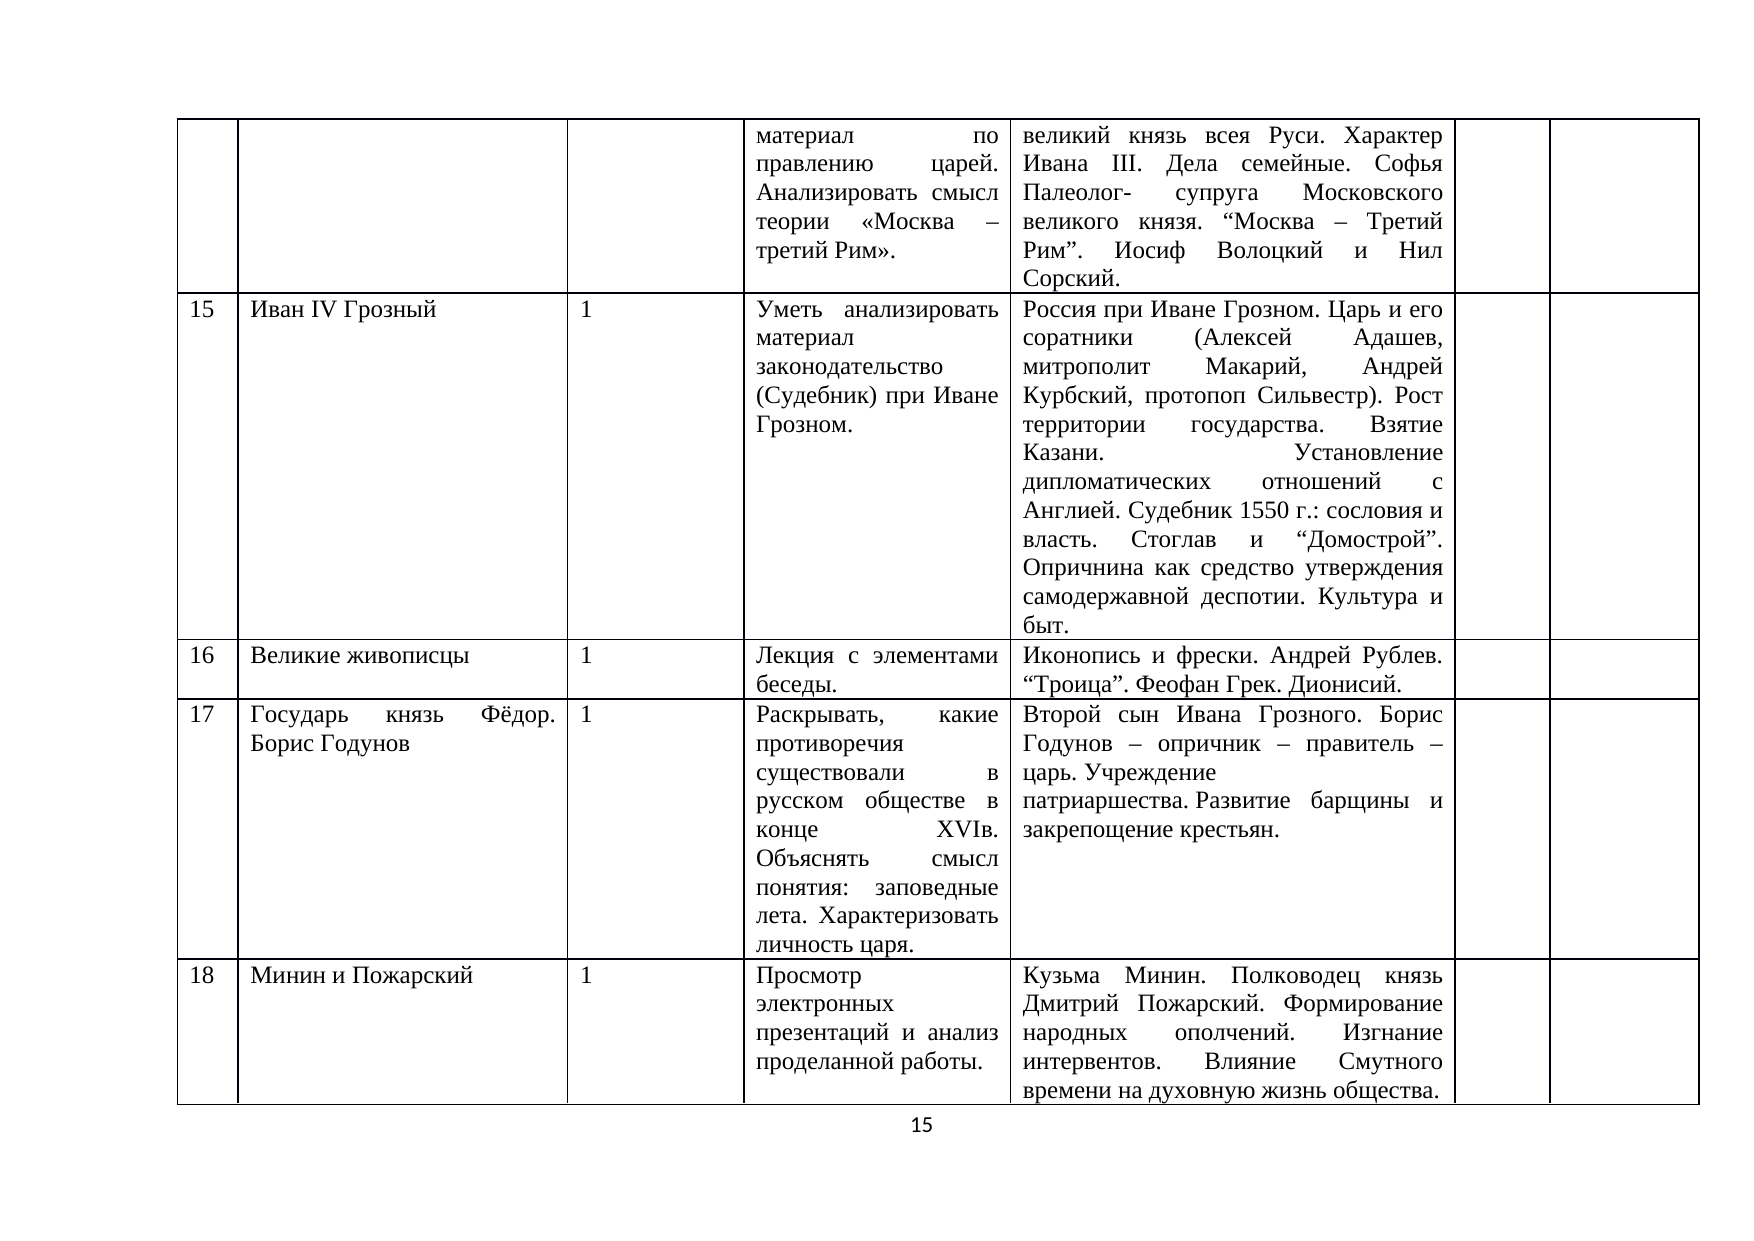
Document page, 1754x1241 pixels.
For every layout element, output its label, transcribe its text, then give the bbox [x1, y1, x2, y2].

table_cell [1456, 960, 1549, 1103]
table_cell 1 [568, 640, 743, 698]
table_cell 1 [568, 700, 743, 958]
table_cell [745, 120, 1010, 292]
table_cell 14 [178, 120, 237, 292]
table_cell Великие живописцы [239, 640, 567, 698]
table_cell Кузьма Минин. Полководец князь Дмитрий Пожарский. Формирование народных ополчений. Изгнание интервентов. Влияние Смутного времени на духовную жизнь общества. [1011, 960, 1454, 1103]
table_cell 16 [178, 640, 237, 698]
table_cell [1551, 700, 1698, 958]
table_cell Иван IV Грозный [239, 294, 567, 639]
table_cell Россия при Иване Грозном. Царь и его соратники (Алексей Адашев, митрополит Макарий, Андрей Курбский, протопоп Сильвестр). Рост территории государства. Взятие Казани. Установление дипломатических отношений с Англией. Судебник 1550 г.: сословия и власть. Стоглав и “Домострой”. Опричнина как средство утверждения самодержавной деспотии. Культура и быт. [1011, 294, 1454, 639]
table_cell [1456, 294, 1549, 639]
table_cell [1551, 120, 1698, 292]
table_cell [1456, 700, 1549, 958]
table_cell 15 [178, 294, 237, 639]
table_cell [1456, 640, 1549, 698]
table_cell 1 [568, 120, 743, 292]
table_cell Минин и Пожарский [239, 960, 567, 1103]
table_cell 1 [568, 294, 743, 639]
table_cell 18 [178, 960, 237, 1103]
table_cell Просмотр электронных презентаций и анализ проделанной работы. [745, 960, 1010, 1103]
table_cell 1 [568, 960, 743, 1103]
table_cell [1011, 120, 1454, 292]
table_cell Раскрывать, какие противоречия существовали в русском обществе в конце XVIв. Объяснять смысл понятия: заповедные лета. Характеризовать личность царя. [745, 700, 1010, 958]
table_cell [239, 120, 567, 292]
table_cell Иконопись и фрески. Андрей Рублев. “Троица”. Феофан Грек. Дионисий. [1011, 640, 1454, 698]
table_cell Второй сын Ивана Грозного. Борис Годунов – опричник – правитель – царь. Учреждение патриаршества. Развитие барщины и закрепощение крестьян. [1011, 700, 1454, 958]
table_cell Государь князь Фёдор. Борис Годунов [239, 700, 567, 958]
table_cell 17 [178, 700, 237, 958]
table_cell [1456, 120, 1549, 292]
table_cell Лекция с элементами беседы. [745, 640, 1010, 698]
table_cell [1551, 640, 1698, 698]
table_cell [1551, 960, 1698, 1103]
table_cell Уметь анализировать материал законодательство (Судебник) при Иване Грозном. [745, 294, 1010, 639]
table_cell [1551, 294, 1698, 639]
